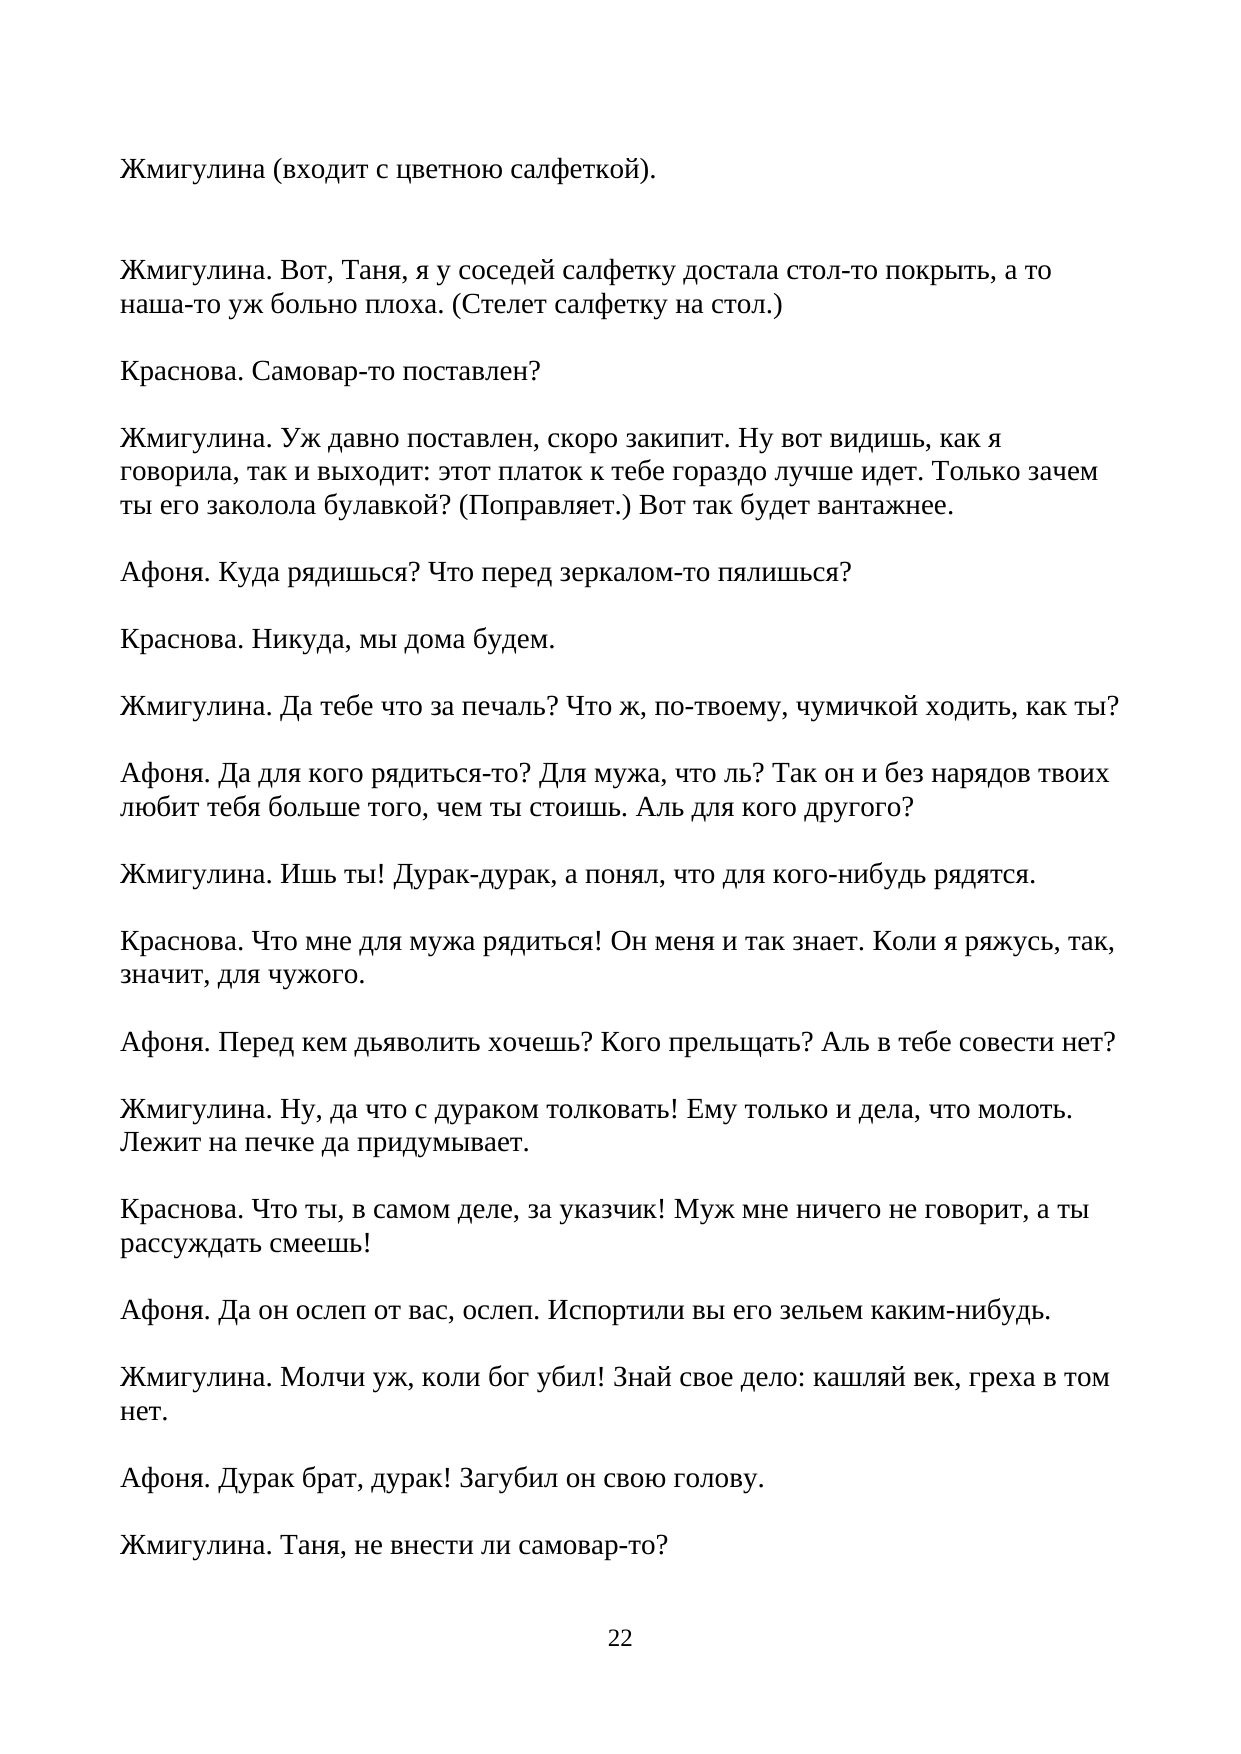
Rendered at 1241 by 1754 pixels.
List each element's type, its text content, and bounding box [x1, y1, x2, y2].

text Жмигулина. Уж давно поставлен, скоро закипит. Ну вот видишь, как я говорила, так и выходит: этот платок к тебе гораздо лучше идет. Только зачем ты его заколола булавкой? (Поправляет.) Вот так будет вантажнее. [120, 420, 1120, 521]
text Краснова. Самовар-то поставлен? [120, 353, 1120, 386]
text Афоня. Дурак брат, дурак! Загубил он свою голову. [120, 1460, 1120, 1493]
text Жмигулина (входит с цветною салфеткой). [120, 152, 1120, 185]
text Жмигулина. Вот, Таня, я у соседей салфетку достала стол-то покрыть, а то наша-то уж больно плоха. (Стелет салфетку на стол.) [120, 252, 1120, 319]
text Афоня. Куда рядишься? Что перед зеркалом-то пялишься? [120, 554, 1120, 588]
text Афоня. Да он ослеп от вас, ослеп. Испортили вы его зельем каким-нибудь. [120, 1292, 1120, 1326]
text Жмигулина. Да тебе что за печаль? Что ж, по-твоему, чумичкой ходить, как ты? [120, 688, 1120, 722]
text Краснова. Что ты, в самом деле, за указчик! Муж мне ничего не говорит, а ты рассуждать смеешь! [120, 1191, 1120, 1258]
text Жмигулина. Ну, да что с дураком толковать! Ему только и дела, что молоть. Лежит на печке да придумывает. [120, 1091, 1120, 1158]
text Краснова. Что мне для мужа рядиться! Он меня и так знает. Коли я ряжусь, так, значит, для чужого. [120, 923, 1120, 990]
text Афоня. Да для кого рядиться-то? Для мужа, что ль? Так он и без нарядов твоих любит тебя больше того, чем ты стоишь. Аль для кого другого? [120, 755, 1120, 822]
text Краснова. Никуда, мы дома будем. [120, 621, 1120, 655]
text Жмигулина. Ишь ты! Дурак-дурак, а понял, что для кого-нибудь рядятся. [120, 856, 1120, 889]
text Жмигулина. Молчи уж, коли бог убил! Знай свое дело: кашляй век, греха в том нет. [120, 1359, 1120, 1426]
text Афоня. Перед кем дьяволить хочешь? Кого прельщать? Аль в тебе совести нет? [120, 1024, 1120, 1057]
text Жмигулина. Таня, не внести ли самовар-то? [120, 1527, 1120, 1560]
